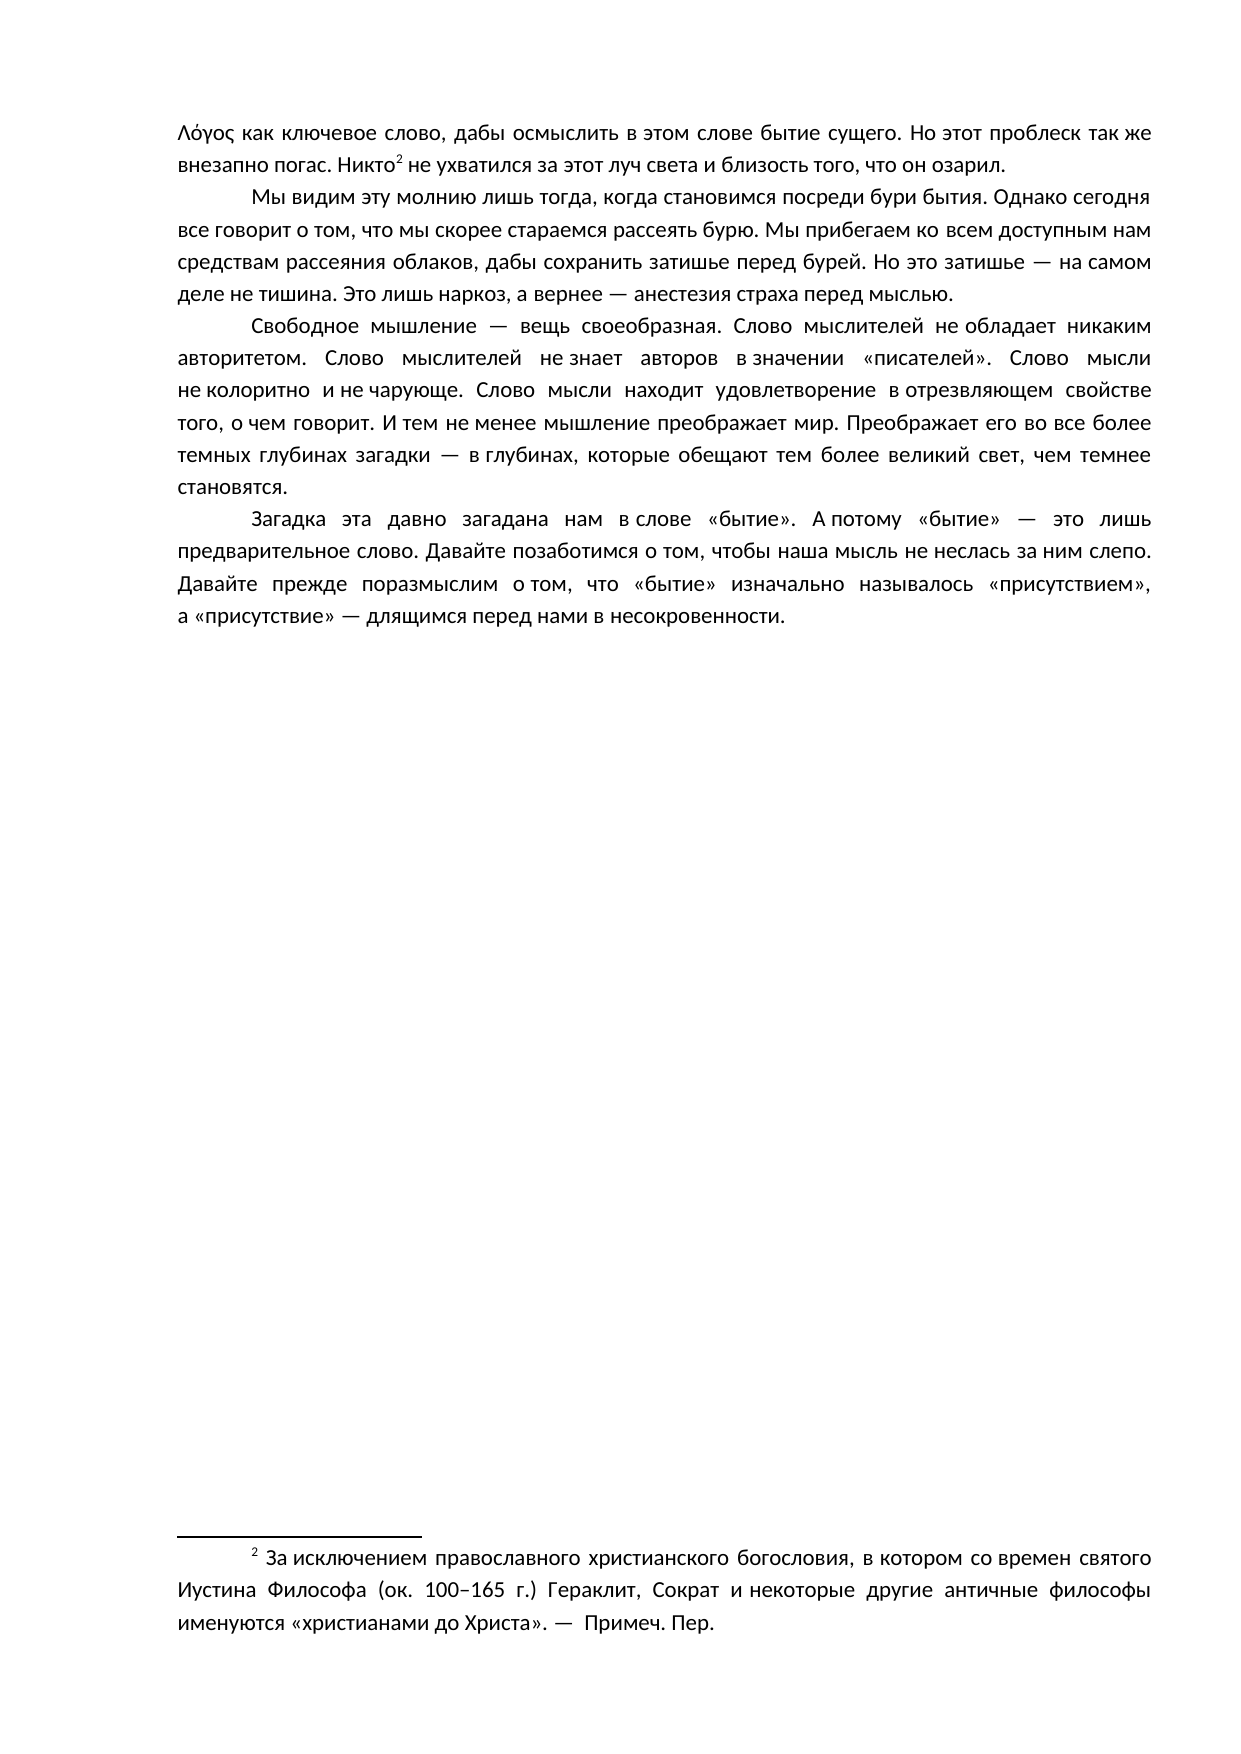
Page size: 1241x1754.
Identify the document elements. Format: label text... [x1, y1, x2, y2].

text Загадка эта давно загадана нам в слове «бытие». А потому «бытие» — это лишь предварительное слово. Давайте позаботимся о том, чтобы наша мысль не неслась за ним слепо. Давайте прежде поразмыслим о том, что «бытие» изначально называлось «присутствием», а «присутствие» — длящимся перед нами в несокровенности. [177, 504, 1152, 629]
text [177, 118, 1152, 178]
text Свободное мышление — вещь своеобразная. Слово мыслителей не обладает никаким авторитетом. Слово мыслителей не знает авторов в значении «писателей». Слово мысли не колоритно и не чарующе. Слово мысли находит удовлетворение в отрезвляющем свойстве того, о чем говорит. И тем не менее мышление преображает мир. Преображает его во все более темных глубинах загадки — в глубинах, которые обещают тем более великий свет, чем темнее становятся. [177, 311, 1152, 500]
text Мы видим эту молнию лишь тогда, когда становимся посреди бури бытия. Однако сегодня все говорит о том, что мы скорее стараемся рассеять бурю. Мы прибегаем ко всем доступным нам средствам рассеяния облаков, дабы сохранить затишье перед бурей. Но это затишье — на самом деле не тишина. Это лишь наркоз, а вернее — анестезия страха перед мыслью. [177, 182, 1152, 307]
